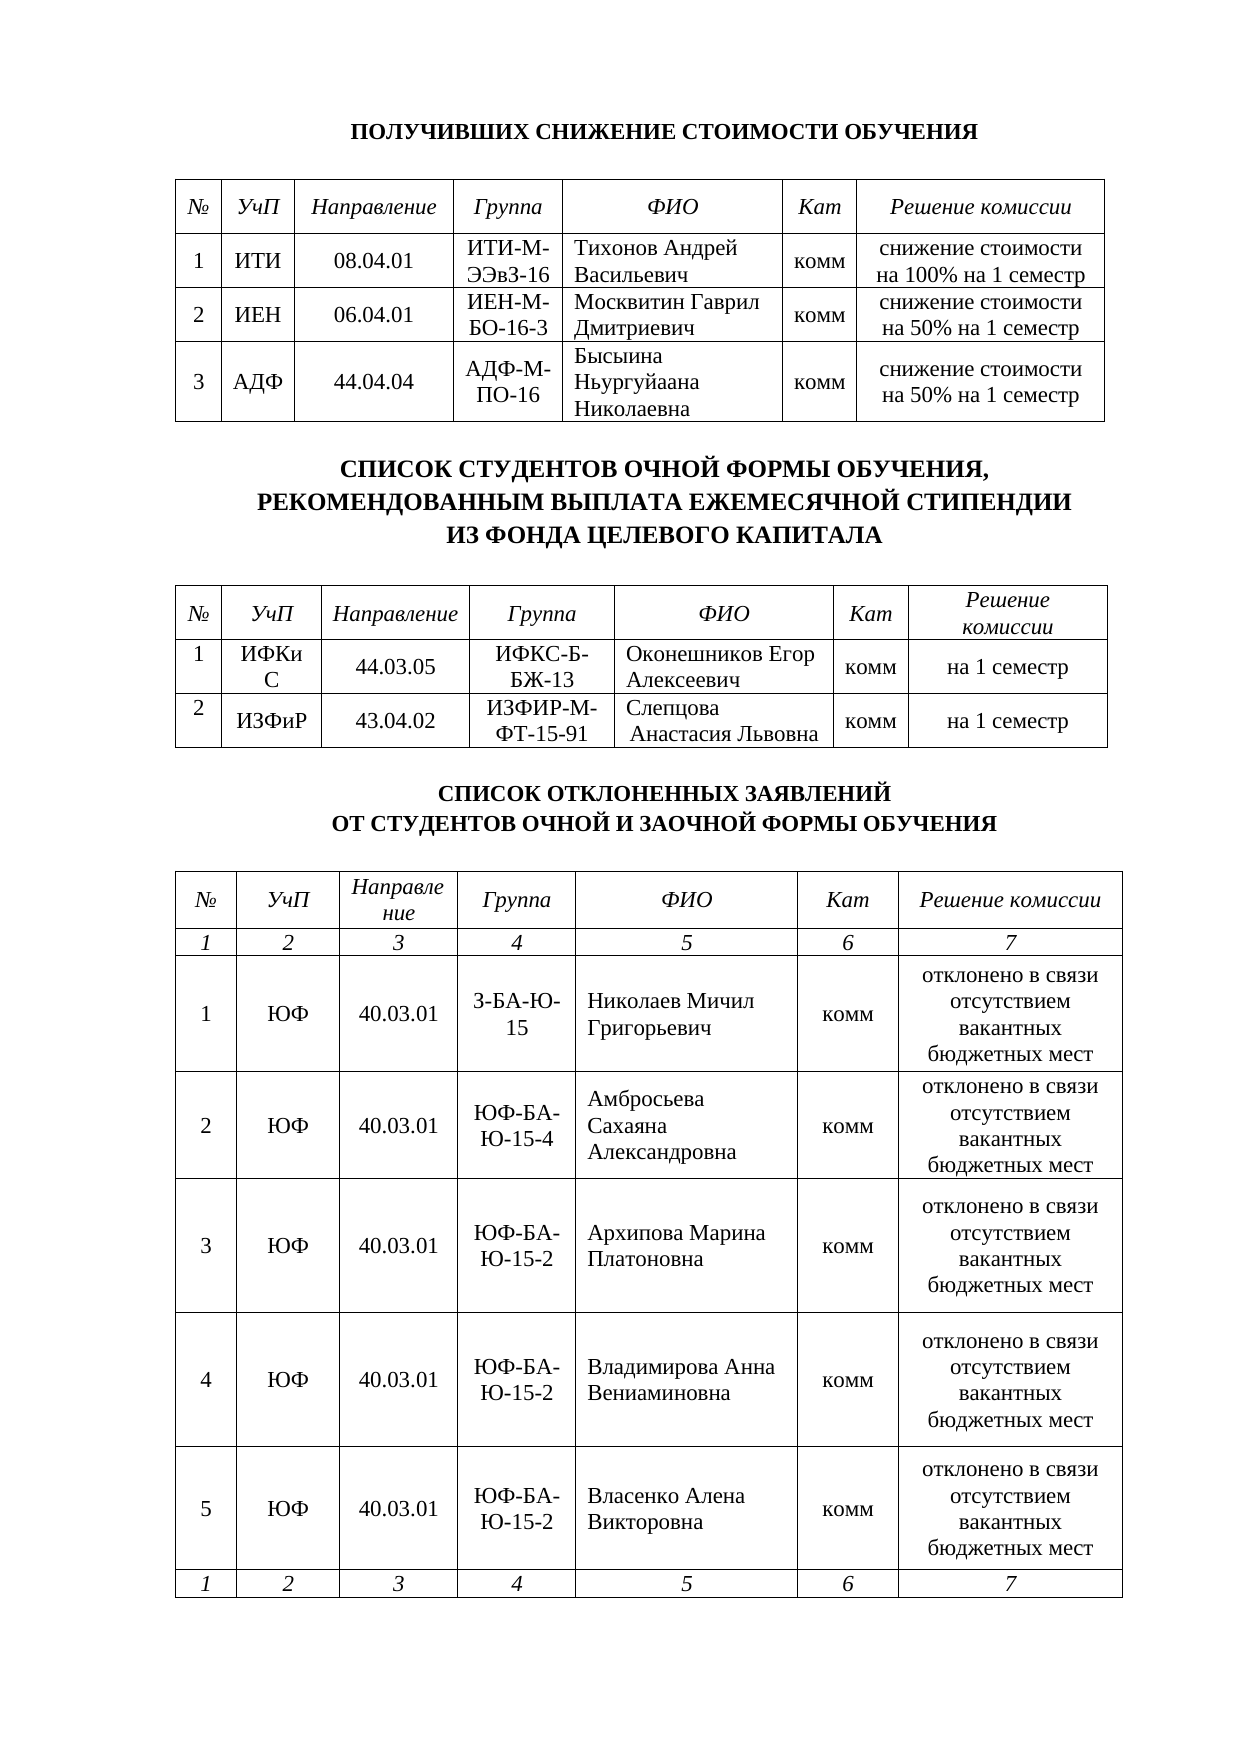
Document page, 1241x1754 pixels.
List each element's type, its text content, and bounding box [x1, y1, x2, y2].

table_cell ИФКС-Б-БЖ-13 [470, 640, 614, 693]
table_cell 1 [176, 1570, 236, 1597]
table_header № [176, 586, 221, 639]
table_header Группа [454, 180, 562, 233]
table_cell 2 [237, 929, 339, 955]
table_cell ИФКиС [222, 640, 321, 693]
table_header Решение комиссии [909, 586, 1107, 639]
table_cell ЮФ-БА-Ю-15-2 [458, 1447, 575, 1569]
table_header УчП [222, 586, 321, 639]
table_cell 2 [176, 288, 221, 341]
table_cell ИЕН [222, 288, 294, 341]
table_cell 40.03.01 [340, 1447, 457, 1569]
table_cell 40.03.01 [340, 1072, 457, 1178]
table_cell 43.04.02 [322, 694, 469, 747]
table_header Группа [458, 872, 575, 927]
table_cell Власенко Алена Викторовна [576, 1447, 797, 1569]
table_cell снижение стоимости на 50% на 1 семестр [857, 288, 1104, 341]
table_cell комм [783, 234, 856, 287]
table_cell 4 [458, 1570, 575, 1597]
text РЕКОМЕНДОВАННЫМ ВЫПЛАТА ЕЖЕМЕСЯЧНОЙ СТИПЕНДИИ [177, 487, 1152, 516]
table_header Решение комиссии [857, 180, 1104, 233]
table_header Решение комиссии [899, 872, 1122, 927]
table_cell 2 [237, 1570, 339, 1597]
table_cell 3 [176, 342, 221, 421]
table_header УчП [222, 180, 294, 233]
table_header ФИО [615, 586, 833, 639]
text СПИСОК СТУДЕНТОВ ОЧНОЙ ФОРМЫ ОБУЧЕНИЯ, [177, 454, 1152, 483]
table_cell 7 [899, 1570, 1122, 1597]
table_cell отклонено в связи отсутствием вакантных бюджетных мест [899, 1072, 1122, 1178]
table_cell ЮФ [237, 1072, 339, 1178]
table_cell комм [783, 288, 856, 341]
text ИЗ ФОНДА ЦЕЛЕВОГО КАПИТАЛА [177, 520, 1152, 549]
table_header № [176, 180, 221, 233]
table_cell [899, 1313, 1122, 1446]
table_cell комм [798, 956, 898, 1071]
table_header Кат [798, 872, 898, 927]
table_cell Слепцова Анастасия Львовна [615, 694, 833, 747]
table_cell 3 [340, 929, 457, 955]
table_cell 2 [176, 1072, 236, 1178]
table_cell отклонено в связи отсутствием вакантных бюджетных мест [899, 1179, 1122, 1312]
table_cell снижение стоимости на 50% на 1 семестр [857, 342, 1104, 421]
table_cell ЮФ-БА-Ю-15-2 [458, 1313, 575, 1446]
table_cell 3 [176, 1179, 236, 1312]
table_cell снижение стоимости на 100% на 1 семестр [857, 234, 1104, 287]
text ПОЛУЧИВШИХ СНИЖЕНИЕ СТОИМОСТИ ОБУЧЕНИЯ [177, 118, 1152, 144]
table_cell 1 [176, 234, 221, 287]
table_cell 5 [176, 1447, 236, 1569]
table_cell Бысыина Ньургуйаана Николаевна [563, 342, 782, 421]
table_cell Москвитин Гаврил Дмитриевич [563, 288, 782, 341]
table_header ФИО [563, 180, 782, 233]
text ОТ СТУДЕНТОВ ОЧНОЙ И ЗАОЧНОЙ ФОРМЫ ОБУЧЕНИЯ [177, 810, 1152, 836]
table_cell 1 [176, 956, 236, 1071]
table_cell ЮФ [237, 1313, 339, 1446]
table_cell 7 [899, 929, 1122, 955]
table_cell 40.03.01 [340, 1179, 457, 1312]
table_cell комм [798, 1313, 898, 1446]
table_cell ИТИ [222, 234, 294, 287]
table_cell 44.03.05 [322, 640, 469, 693]
table_cell 3 [340, 1570, 457, 1597]
table_cell Амбросьева Сахаяна Александровна [576, 1072, 797, 1178]
table_header Кат [783, 180, 856, 233]
table_cell 06.04.01 [295, 288, 453, 341]
table_cell Владимирова Анна Вениаминовна [576, 1313, 797, 1446]
table_cell комм [834, 640, 908, 693]
table_cell комм [783, 342, 856, 421]
table_cell на 1 семестр [909, 694, 1107, 747]
table_header Кат [834, 586, 908, 639]
table_header № [176, 872, 236, 927]
table_cell отклонено в связи отсутствием вакантных бюджетных мест [899, 956, 1122, 1071]
table_header Направление [295, 180, 453, 233]
table_cell ЮФ-БА-Ю-15-4 [458, 1072, 575, 1178]
table_cell АДФ [222, 342, 294, 421]
table_cell 1 [176, 929, 236, 955]
table_cell З-БА-Ю-15 [458, 956, 575, 1071]
table_cell ЮФ [237, 956, 339, 1071]
table_cell ИЕН-М-БО-16-3 [454, 288, 562, 341]
table_cell 2 [176, 694, 221, 747]
table_header Направление [322, 586, 469, 639]
table_cell Николаев Мичил Григорьевич [576, 956, 797, 1071]
table_cell Архипова Марина Платоновна [576, 1179, 797, 1312]
table_header Направление [340, 872, 457, 927]
table_cell АДФ-М-ПО-16 [454, 342, 562, 421]
table_cell комм [798, 1072, 898, 1178]
table_cell 5 [576, 929, 797, 955]
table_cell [899, 1447, 1122, 1569]
table_cell ЮФ-БА-Ю-15-2 [458, 1179, 575, 1312]
table_cell 6 [798, 1570, 898, 1597]
table_cell 4 [458, 929, 575, 955]
table_cell 6 [798, 929, 898, 955]
table_cell ЮФ [237, 1179, 339, 1312]
table_cell ЮФ [237, 1447, 339, 1569]
table_cell 40.03.01 [340, 1313, 457, 1446]
table_cell комм [798, 1447, 898, 1569]
table_cell 44.04.04 [295, 342, 453, 421]
table_cell комм [798, 1179, 898, 1312]
table_cell Оконешников Егор Алексеевич [615, 640, 833, 693]
table_cell комм [834, 694, 908, 747]
table_cell 1 [176, 640, 221, 693]
table_cell 5 [576, 1570, 797, 1597]
table_cell ИЗФИР-М-ФТ-15-91 [470, 694, 614, 747]
text СПИСОК ОТКЛОНЕННЫХ ЗАЯВЛЕНИЙ [177, 780, 1152, 806]
table_cell на 1 семестр [909, 640, 1107, 693]
table_cell ИТИ-М-ЭЭвЗ-16 [454, 234, 562, 287]
table_cell 08.04.01 [295, 234, 453, 287]
table_cell Тихонов Андрей Васильевич [563, 234, 782, 287]
table_cell ИЗФиР [222, 694, 321, 747]
table_header Группа [470, 586, 614, 639]
table_header ФИО [576, 872, 797, 927]
table_cell 4 [176, 1313, 236, 1446]
table_header УчП [237, 872, 339, 927]
table_cell 40.03.01 [340, 956, 457, 1071]
